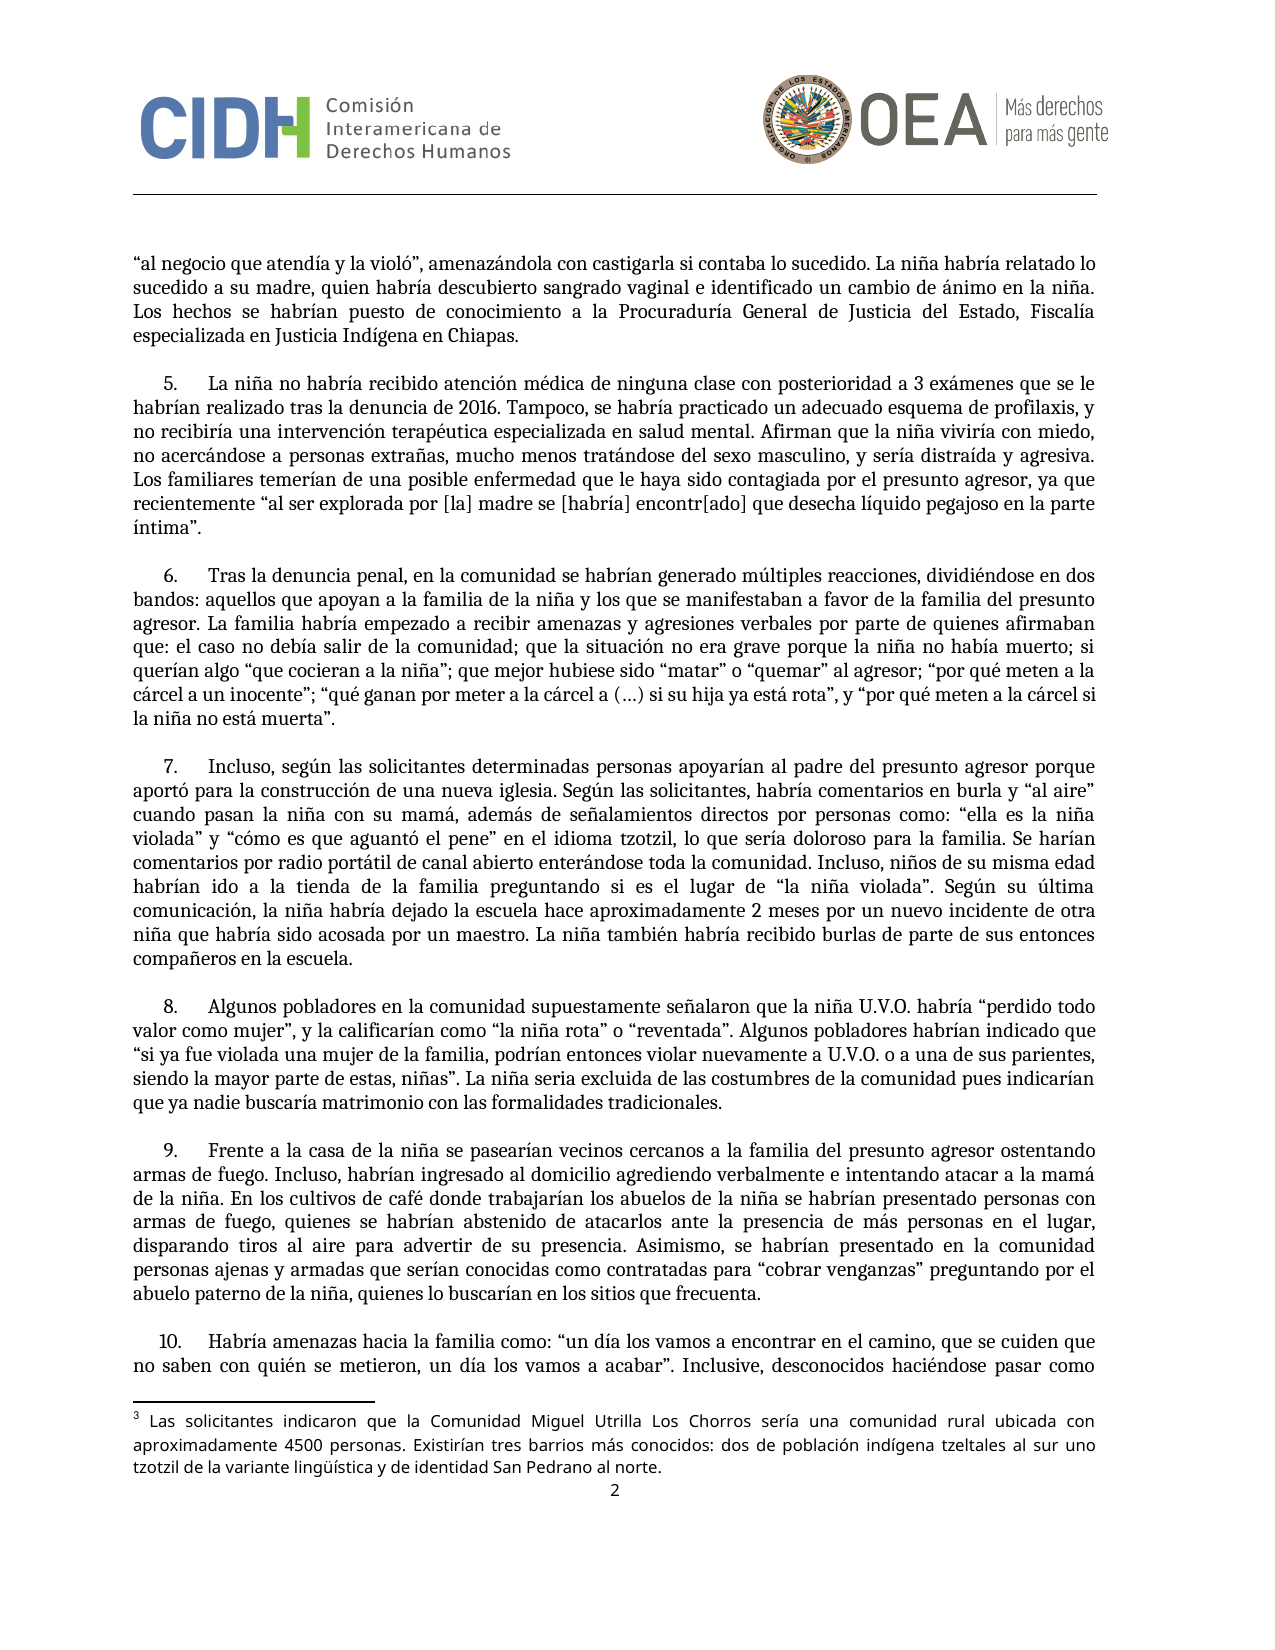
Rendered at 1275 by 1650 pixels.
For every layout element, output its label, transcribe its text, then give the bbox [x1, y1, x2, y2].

picture [132, 89, 520, 164]
list Tras la denuncia penal, en la comunidad se habrían generado múltiples reacciones, dividiéndose en dos bandos: aquellos que apoyan a la familia de la niña y los que se manifestaban a favor de la familia del presunto agresor. La familia habría empezado a recibir amenazas y agresiones verbales por parte de quienes afirmaban que: el caso no debía salir de la comunidad; que la situación no era grave porque la niña no había muerto; si querían algo “que cocieran a la niña”; que mejor hubiese sido “matar” o “quemar” al agresor; “por qué meten a la cárcel a un inocente”; “qué ganan por meter a la cárcel a (…) si su hija ya está rota”, y “por qué meten a la cárcel si la niña no está muerta”. [133, 563, 1097, 731]
list Algunos pobladores en la comunidad supuestamente señalaron que la niña U.V.O. habría “perdido todo valor como mujer”, y la calificarían como “la niña rota” o “reventada”. Algunos pobladores habrían indicado que “si ya fue violada una mujer de la familia, podrían entonces violar nuevamente a U.V.O. o a una de sus parientes, siendo la mayor parte de estas, niñas”. La niña seria excluida de las costumbres de la comunidad pues indicarían que ya nadie buscaría matrimonio con las formalidades tradicionales. [133, 994, 1097, 1114]
list Frente a la casa de la niña se pasearían vecinos cercanos a la familia del presunto agresor ostentando armas de fuego. Incluso, habrían ingresado al domicilio agrediendo verbalmente e intentando atacar a la mamá de la niña. En los cultivos de café donde trabajarían los abuelos de la niña se habrían presentado personas con armas de fuego, quienes se habrían abstenido de atacarlos ante la presencia de más personas en el lugar, disparando tiros al aire para advertir de su presencia. Asimismo, se habrían presentado en la comunidad personas ajenas y armadas que serían conocidas como contratadas para “cobrar venganzas” preguntando por el abuelo paterno de la niña, quienes lo buscarían en los sitios que frecuenta. [133, 1138, 1097, 1306]
picture [763, 75, 1108, 164]
list La niña no habría recibido atención médica de ninguna clase con posterioridad a 3 exámenes que se le habrían realizado tras la denuncia de 2016. Tampoco, se habría practicado un adecuado esquema de profilaxis, y no recibiría una intervención terapéutica especializada en salud mental. Afirman que la niña viviría con miedo, no acercándose a personas extrañas, mucho menos tratándose del sexo masculino, y sería distraída y agresiva. Los familiares temerían de una posible enfermedad que le haya sido contagiada por el presunto agresor, ya que recientemente “al ser explorada por [la] madre se [habría] encontr[ado] que desecha líquido pegajoso en la parte íntima”. [133, 372, 1097, 539]
list Incluso, según las solicitantes determinadas personas apoyarían al padre del presunto agresor porque aportó para la construcción de una nueva iglesia. Según las solicitantes, habría comentarios en burla y “al aire” cuando pasan la niña con su mamá, además de señalamientos directos por personas como: “ella es la niña violada” y “cómo es que aguantó el pene” en el idioma tzotzil, lo que sería doloroso para la familia. Se harían comentarios por radio portátil de canal abierto enterándose toda la comunidad. Incluso, niños de su misma edad habrían ido a la tienda de la familia preguntando si es el lugar de “la niña violada”. Según su última comunicación, la niña habría dejado la escuela hace aproximadamente 2 meses por un nuevo incidente de otra niña que habría sido acosada por un maestro. La niña también habría recibido burlas de parte de sus entonces compañeros en la escuela. [133, 755, 1097, 971]
